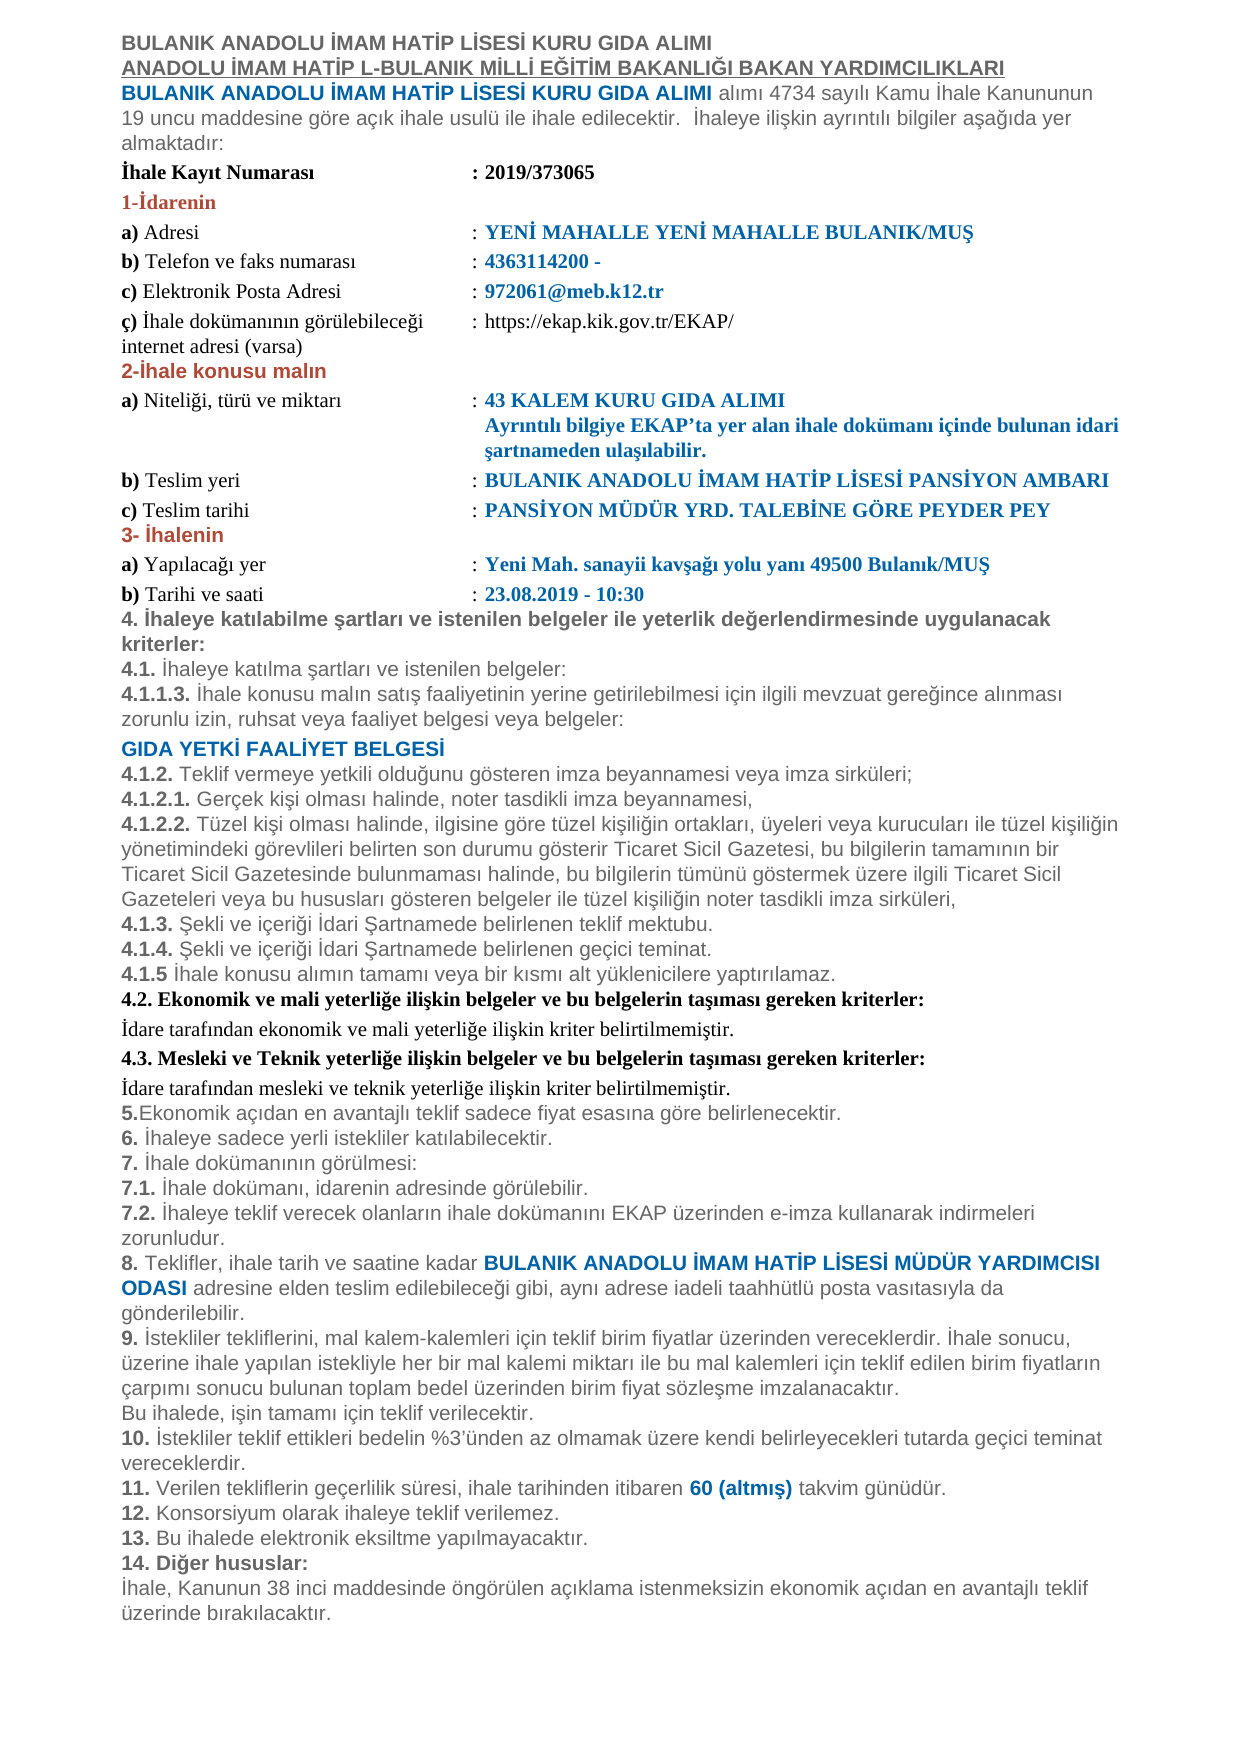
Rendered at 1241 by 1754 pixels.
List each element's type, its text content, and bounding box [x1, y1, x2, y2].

table_header BULANIK ANADOLU İMAM HATİP LİSESİ KURU GIDA ALIMI ANADOLU İMAM HATİP L-BULANIK MİLLİ EĞİTİM BAKANLIĞI BAKAN YARDIMCILIKLARI BULANIK ANADOLU İMAM HATİP LİSESİ KURU GIDA ALIMI alımı 4734 sayılı Kamu İhale Kanununun 19 uncu maddesine göre açık ihale usulü ile ihale edilecektir. İhaleye ilişkin ayrıntılı bilgiler aşağıda yer almaktadır: 2-İhale konusu malın 3- İhalenin 4. İhaleye katılabilme şartları ve istenilen belgeler ile yeterlik değerlendirmesinde uygulanacak kriterler: 4.1. İhaleye katılma şartları ve istenilen belgeler: 4.1.1.3. İhale konusu malın satış faaliyetinin yerine getirilebilmesi için ilgili mevzuat gereğince alınması zorunlu izin, ruhsat veya faaliyet belgesi veya belgeler: 5.Ekonomik açıdan en avantajlı teklif sadece fiyat esasına göre belirlenecektir. 6. İhaleye sadece yerli istekliler katılabilecektir. 7. İhale dokümanının görülmesi: 7.1. İhale dokümanı, idarenin adresinde görülebilir. 7.2. İhaleye teklif verecek olanların ihale dokümanını EKAP üzerinden e-imza kullanarak indirmeleri zorunludur. 8. Teklifler, ihale tarih ve saatine kadar BULANIK ANADOLU İMAM HATİP LİSESİ MÜDÜR YARDIMCISI ODASI adresine elden teslim edilebileceği gibi, aynı adrese iadeli taahhütlü posta vasıtasıyla da gönderilebilir. 9. İstekliler tekliflerini, mal kalem-kalemleri için teklif birim fiyatlar üzerinden vereceklerdir. İhale sonucu, üzerine ihale yapılan istekliyle her bir mal kalemi miktarı ile bu mal kalemleri için teklif edilen birim fiyatların çarpımı sonucu bulunan toplam bedel üzerinden birim fiyat sözleşme imzalanacaktır. Bu ihalede, işin tamamı için teklif verilecektir. 10. İstekliler teklif ettikleri bedelin %3’ünden az olmamak üzere kendi belirleyecekleri tutarda geçici teminat vereceklerdir. 11. Verilen tekliflerin geçerlilik süresi, ihale tarihinden itibaren 60 (altmış) takvim günüdür. 12. Konsorsiyum olarak ihaleye teklif verilemez. 13. Bu ihalede elektronik eksiltme yapılmayacaktır. 14. Diğer hususlar: İhale, Kanunun 38 inci maddesinde öngörülen açıklama istenmeksizin ekonomik açıdan en avantajlı teklif üzerinde bırakılacaktır. [121, 30, 1120, 1625]
